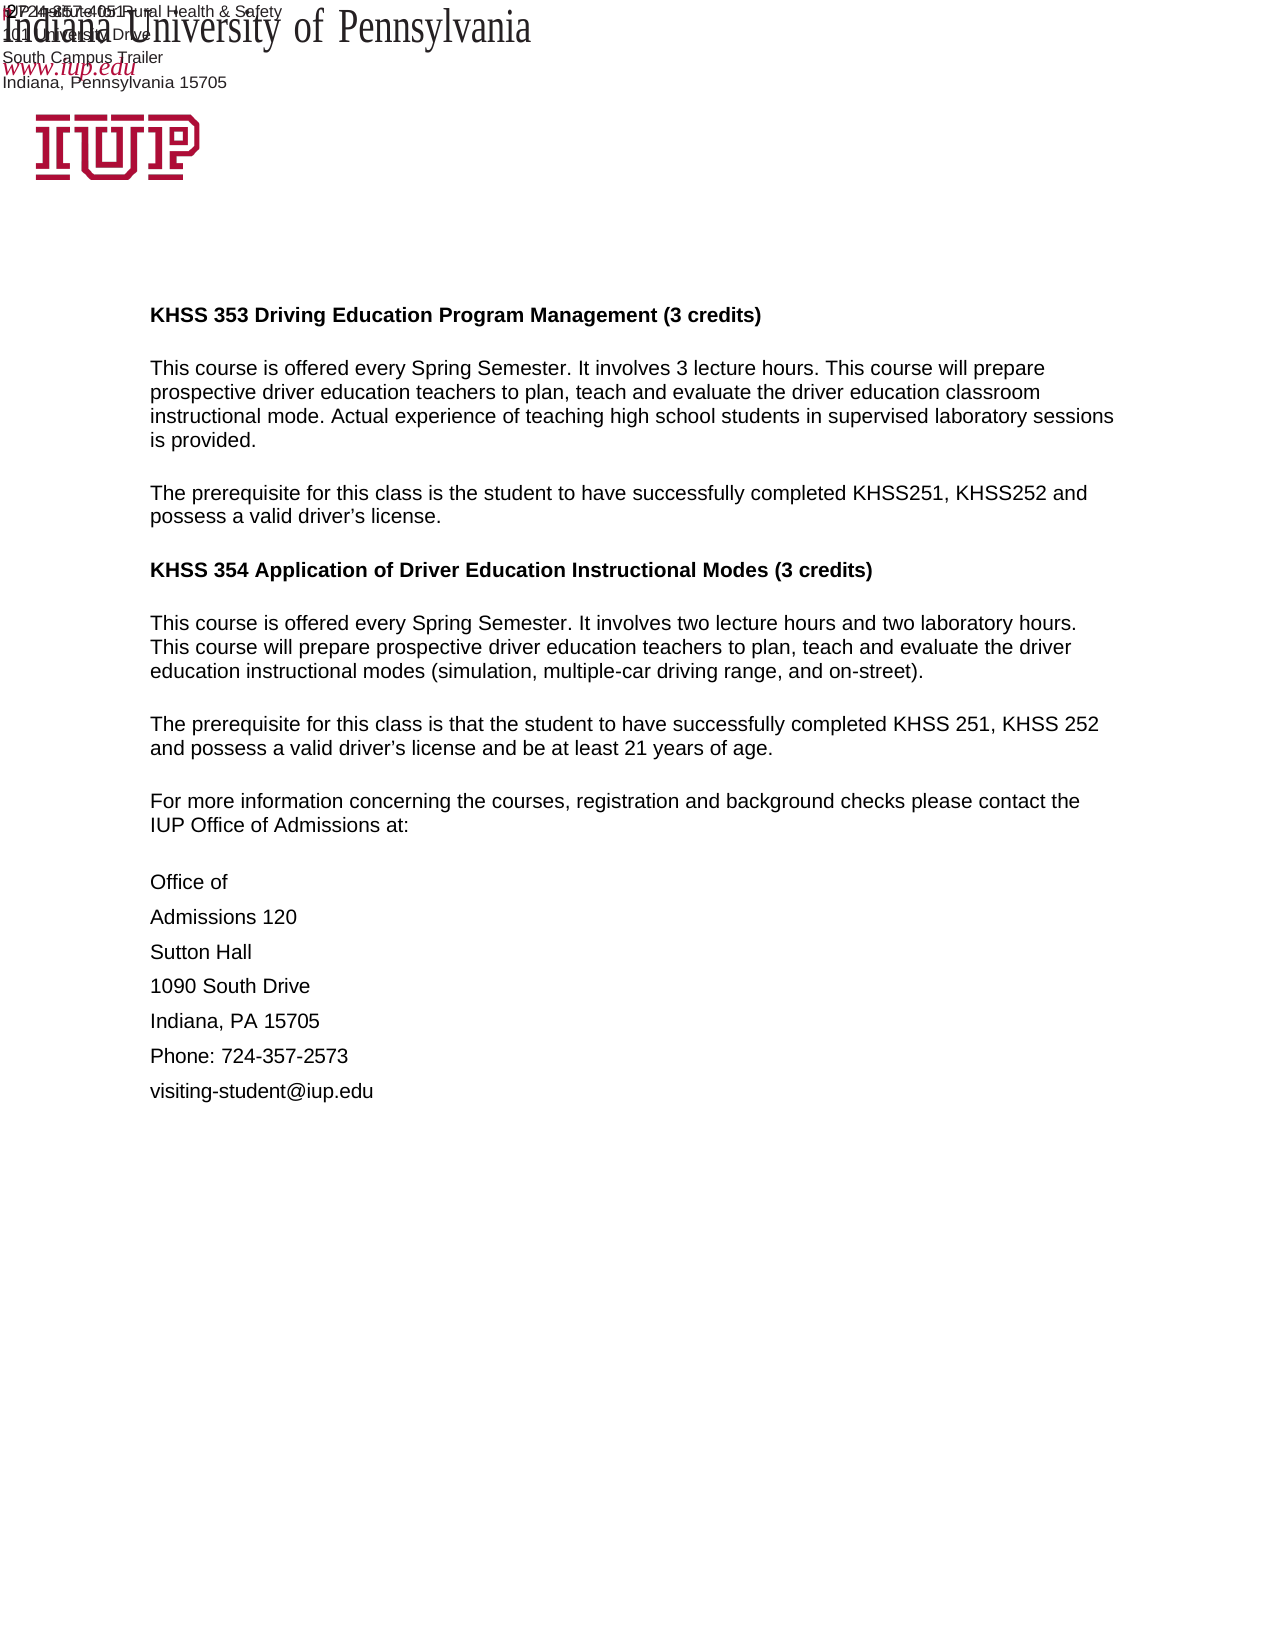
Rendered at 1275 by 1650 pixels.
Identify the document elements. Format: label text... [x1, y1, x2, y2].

text Indiana, PA 15705 [150, 1009, 1125, 1033]
text Office of Admissions 120 Sutton Hall [150, 870, 339, 963]
text The prerequisite for this class is the student to have successfully completed KHSS251, KHSS252 and possess a valid driver’s license. [150, 480, 1116, 528]
text This course is offered every Spring Semester. It involves 3 lecture hours. This course will prepare prospective driver education teachers to plan, teach and evaluate the driver education classroom instructional mode. Actual experience of teaching high school students in supervised laboratory sessions is provided. [150, 356, 1116, 451]
text 1090 South Drive [150, 974, 1125, 998]
picture [35, 114, 200, 180]
subtitle KHSS 353 Driving Education Program Management (3 credits) [150, 302, 1125, 326]
text This course is offered every Spring Semester. It involves two lecture hours and two laboratory hours. This course will prepare prospective driver education teachers to plan, teach and evaluate the driver education instructional modes (simulation, multiple-car driving range, and on-street). [150, 611, 1102, 683]
text For more information concerning the courses, registration and background checks please contact the IUP Office of Admissions at: [150, 789, 1102, 837]
text visiting-student@iup.edu [150, 1079, 1125, 1103]
subtitle KHSS 354 Application of Driver Education Instructional Modes (3 credits) [150, 558, 1125, 582]
text The prerequisite for this class is that the student to have successfully completed KHSS 251, KHSS 252 and possess a valid driver’s license and be at least 21 years of age. [150, 712, 1116, 760]
text Phone: 724-357-2573 [150, 1044, 1125, 1068]
